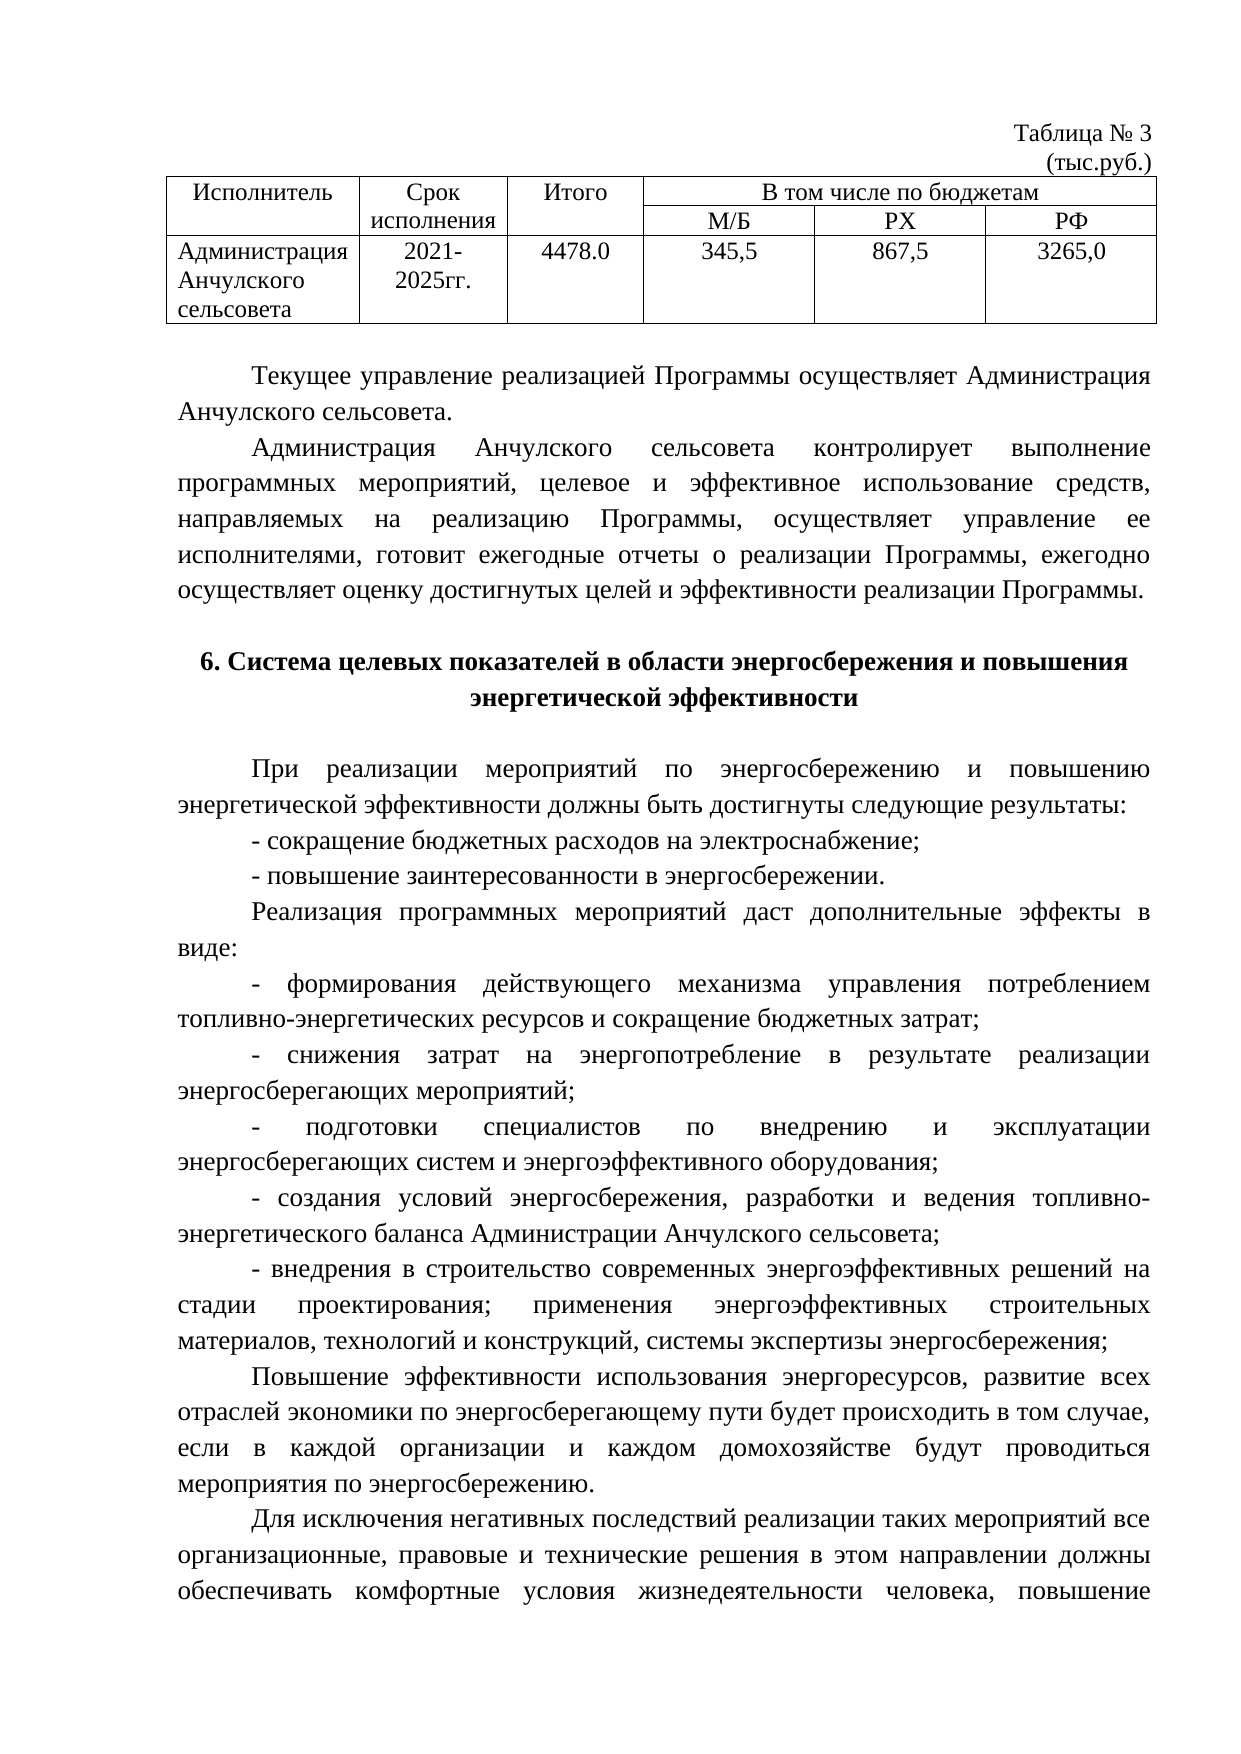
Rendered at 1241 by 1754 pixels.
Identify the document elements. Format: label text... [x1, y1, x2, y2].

table_header Итого [508, 177, 643, 235]
text (тыс.руб.) [177, 147, 1152, 176]
text - сокращение бюджетных расходов на электроснабжение; [177, 824, 1152, 855]
table_cell 345,5 [644, 236, 814, 322]
table_header В том числе по бюджетам [644, 177, 1156, 205]
table_cell 867,5 [815, 236, 985, 322]
table_header Исполнитель [167, 177, 359, 235]
table_cell РФ [986, 206, 1156, 235]
text Текущее управление реализацией Программы осуществляет Администрация Анчулского сельсовета. [177, 359, 1152, 426]
text 6. Система целевых показателей в области энергосбережения и повышения энергетической эффективности [177, 645, 1152, 712]
table_header Срок исполнения [360, 177, 507, 235]
table_cell РХ [815, 206, 985, 235]
table_cell 4478.0 [508, 236, 643, 322]
text Таблица № 3 [177, 118, 1152, 147]
text - формирования действующего механизма управления потреблением топливно-энергетических ресурсов и сокращение бюджетных затрат; [177, 967, 1152, 1033]
table_cell 2021-2025гг. [360, 236, 507, 322]
text - снижения затрат на энергопотребление в результате реализации энергосберегающих мероприятий; [177, 1038, 1152, 1105]
text - создания условий энергосбережения, разработки и ведения топливно-энергетического баланса Администрации Анчулского сельсовета; [177, 1181, 1152, 1248]
table_cell 3265,0 [986, 236, 1156, 322]
text Администрация Анчулского сельсовета контролирует выполнение программных мероприятий, целевое и эффективное использование средств, направляемых на реализацию Программы, осуществляет управление ее исполнителями, готовит ежегодные отчеты о реализации Программы, ежегодно осуществляет оценку достигнутых целей и эффективности реализации Программы. [177, 431, 1152, 605]
table_cell Администрация Анчулского сельсовета [167, 236, 359, 322]
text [177, 1503, 1152, 1605]
text При реализации мероприятий по энергосбережению и повышению энергетической эффективности должны быть достигнуты следующие результаты: [177, 752, 1152, 819]
text Реализация программных мероприятий даст дополнительные эффекты в виде: [177, 895, 1152, 962]
text - подготовки специалистов по внедрению и эксплуатации энергосберегающих систем и энергоэффективного оборудования; [177, 1109, 1152, 1176]
text - повышение заинтересованности в энергосбережении. [177, 859, 1152, 891]
text Повышение эффективности использования энергоресурсов, развитие всех отраслей экономики по энергосберегающему пути будет происходить в том случае, если в каждой организации и каждом домохозяйстве будут проводиться мероприятия по энергосбережению. [177, 1360, 1152, 1498]
table_cell М/Б [644, 206, 814, 235]
text - внедрения в строительство современных энергоэффективных решений на стадии проектирования; применения энергоэффективных строительных материалов, технологий и конструкций, системы экспертизы энергосбережения; [177, 1252, 1152, 1355]
